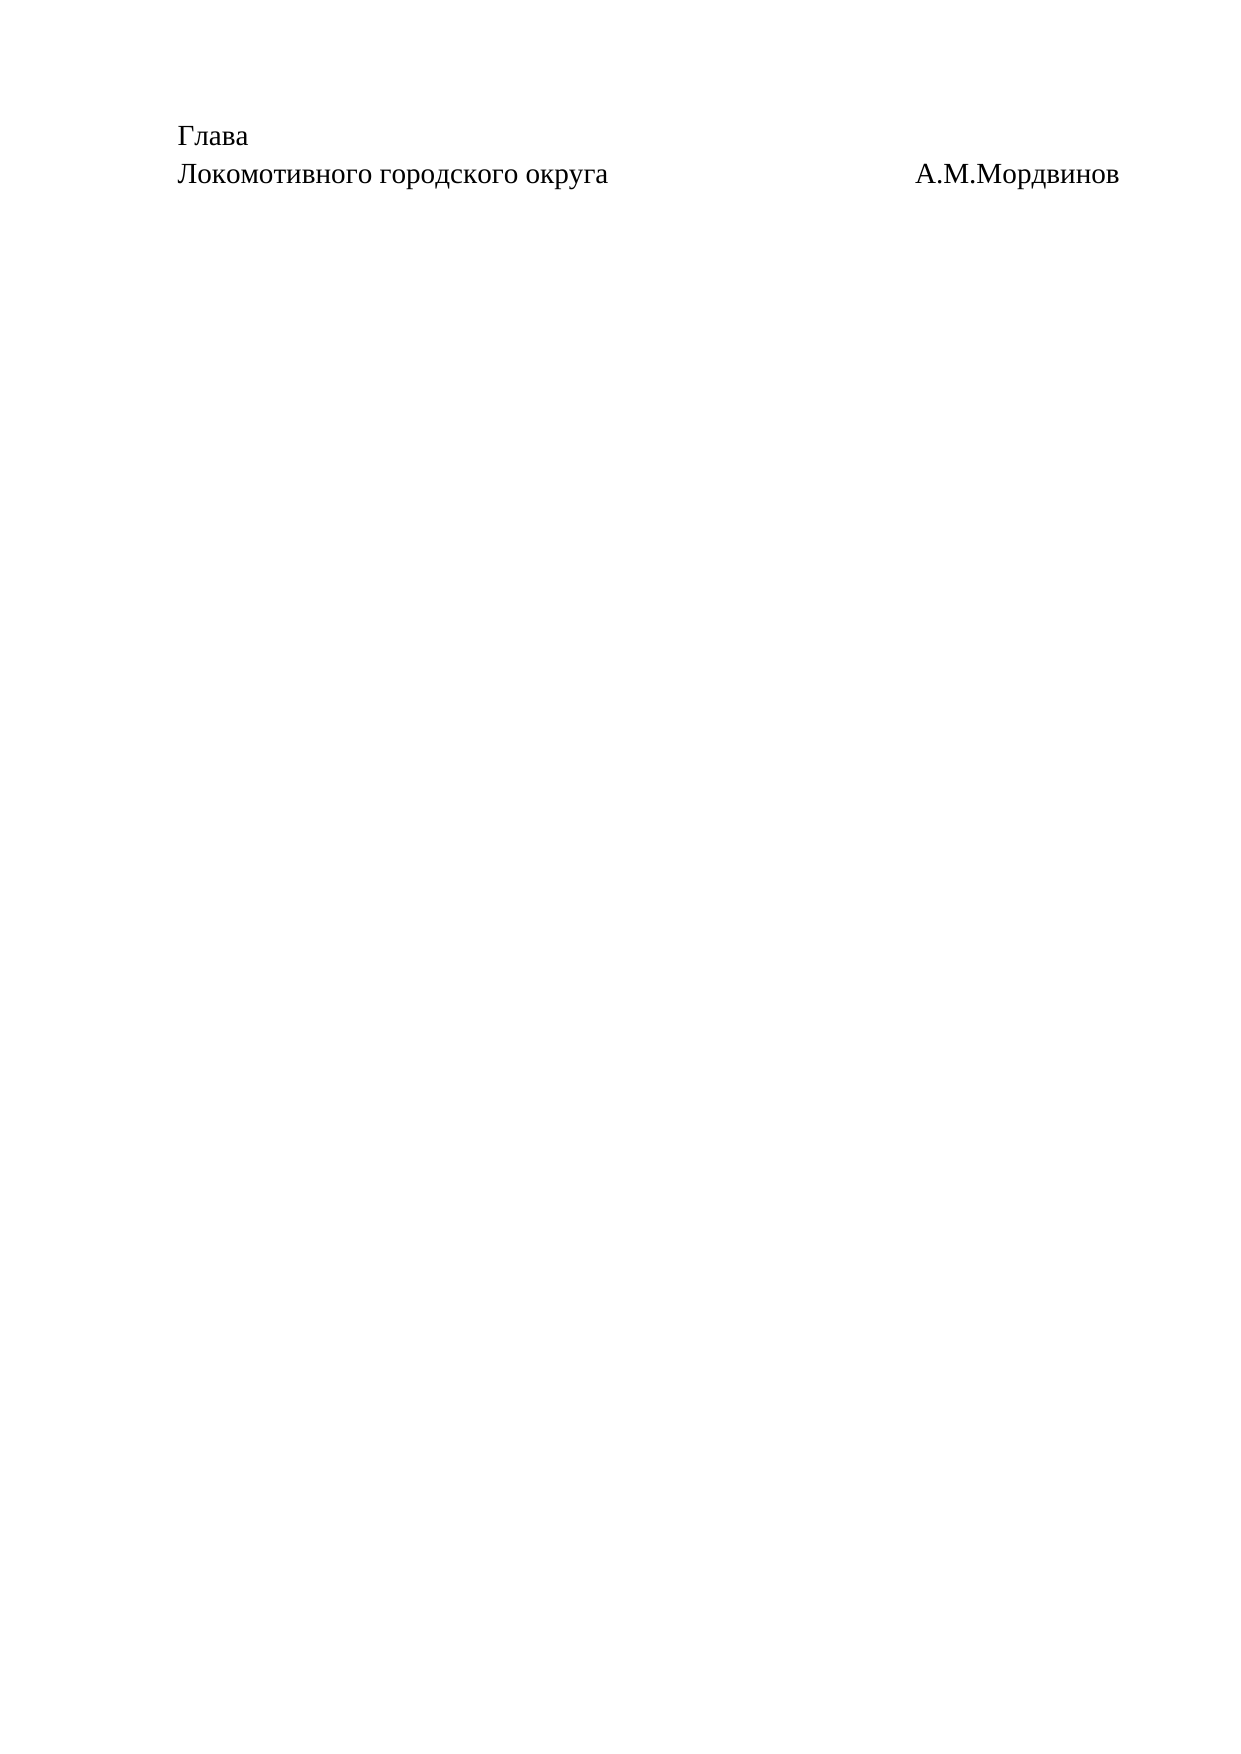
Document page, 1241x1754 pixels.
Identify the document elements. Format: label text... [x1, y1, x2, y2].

text Глава [177, 118, 1152, 152]
text Локомотивного городского округа А.М.Мордвинов [177, 157, 1152, 190]
